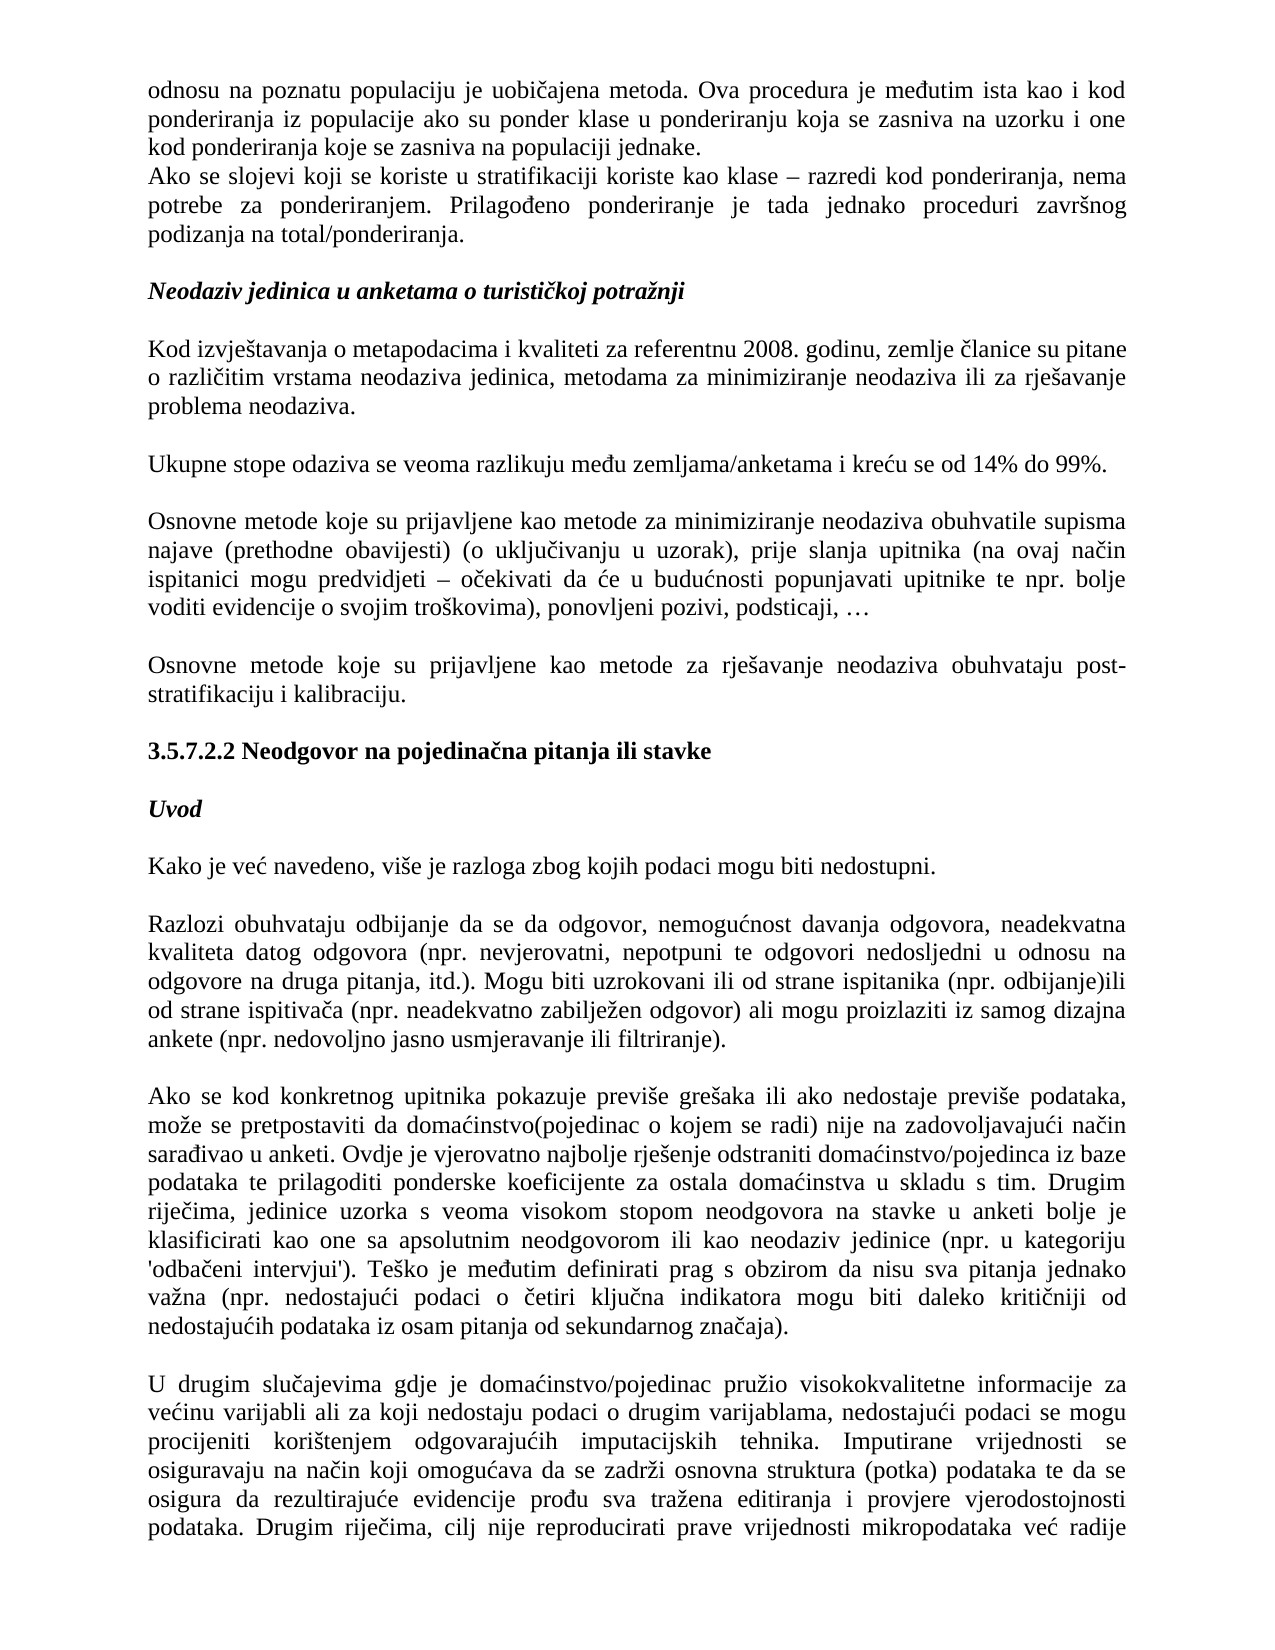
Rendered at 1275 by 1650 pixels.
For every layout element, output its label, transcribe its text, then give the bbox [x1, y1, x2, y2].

text Ako se slojevi koji se koriste u stratifikaciji koriste kao klase – razredi kod ponderiranja, nema potrebe za ponderiranjem. Prilagođeno ponderiranje je tada jednako proceduri završnog podizanja na total/ponderiranja. [148, 161, 1127, 247]
text Kod izvještavanja o metapodacima i kvaliteti za referentnu 2008. godinu, zemlje članice su pitane o različitim vrstama neodaziva jedinica, metodama za minimiziranje neodaziva ili za rješavanje problema neodaziva. [148, 334, 1127, 420]
text Ako se kod konkretnog upitnika pokazuje previše grešaka ili ako nedostaje previše podataka, može se pretpostaviti da domaćinstvo(pojedinac o kojem se radi) nije na zadovoljavajući način sarađivao u anketi. Ovdje je vjerovatno najbolje rješenje odstraniti domaćinstvo/pojedinca iz baze podataka te prilagoditi ponderske koeficijente za ostala domaćinstva u skladu s tim. Drugim riječima, jedinice uzorka s veoma visokom stopom neodgovora na stavke u anketi bolje je klasificirati kao one sa apsolutnim neodgovorom ili kao neodaziv jedinice (npr. u kategoriju 'odbačeni intervjui'). Teško je međutim definirati prag s obzirom da nisu sva pitanja jednako važna (npr. nedostajući podaci o četiri ključna indikatora mogu biti daleko kritičniji od nedostajućih podataka iz osam pitanja od sekundarnog značaja). [148, 1081, 1127, 1340]
text Uvod [148, 794, 1127, 822]
text Osnovne metode koje su prijavljene kao metode za rješavanje neodaziva obuhvataju post-stratifikaciju i kalibraciju. [148, 650, 1127, 707]
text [148, 75, 1127, 161]
text 3.5.7.2.2 Neodgovor na pojedinačna pitanja ili stavke [148, 736, 1127, 765]
text Ukupne stope odaziva se veoma razlikuju među zemljama/anketama i kreću se od 14% do 99%. [148, 449, 1127, 477]
text Osnovne metode koje su prijavljene kao metode za minimiziranje neodaziva obuhvatile supisma najave (prethodne obavijesti) (o uključivanju u uzorak), prije slanja upitnika (na ovaj način ispitanici mogu predvidjeti – očekivati da će u budućnosti popunjavati upitnike te npr. bolje voditi evidencije o svojim troškovima), ponovljeni pozivi, podsticaji, … [148, 506, 1127, 621]
text Neodaziv jedinica u anketama o turističkoj potražnji [148, 276, 1127, 305]
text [148, 1369, 1127, 1541]
text Razlozi obuhvataju odbijanje da se da odgovor, nemogućnost davanja odgovora, neadekvatna kvaliteta datog odgovora (npr. nevjerovatni, nepotpuni te odgovori nedosljedni u odnosu na odgovore na druga pitanja, itd.). Mogu biti uzrokovani ili od strane ispitanika (npr. odbijanje)ili od strane ispitivača (npr. neadekvatno zabilježen odgovor) ali mogu proizlaziti iz samog dizajna ankete (npr. nedovoljno jasno usmjeravanje ili filtriranje). [148, 909, 1127, 1052]
text Kako je već navedeno, više je razloga zbog kojih podaci mogu biti nedostupni. [148, 851, 1127, 880]
